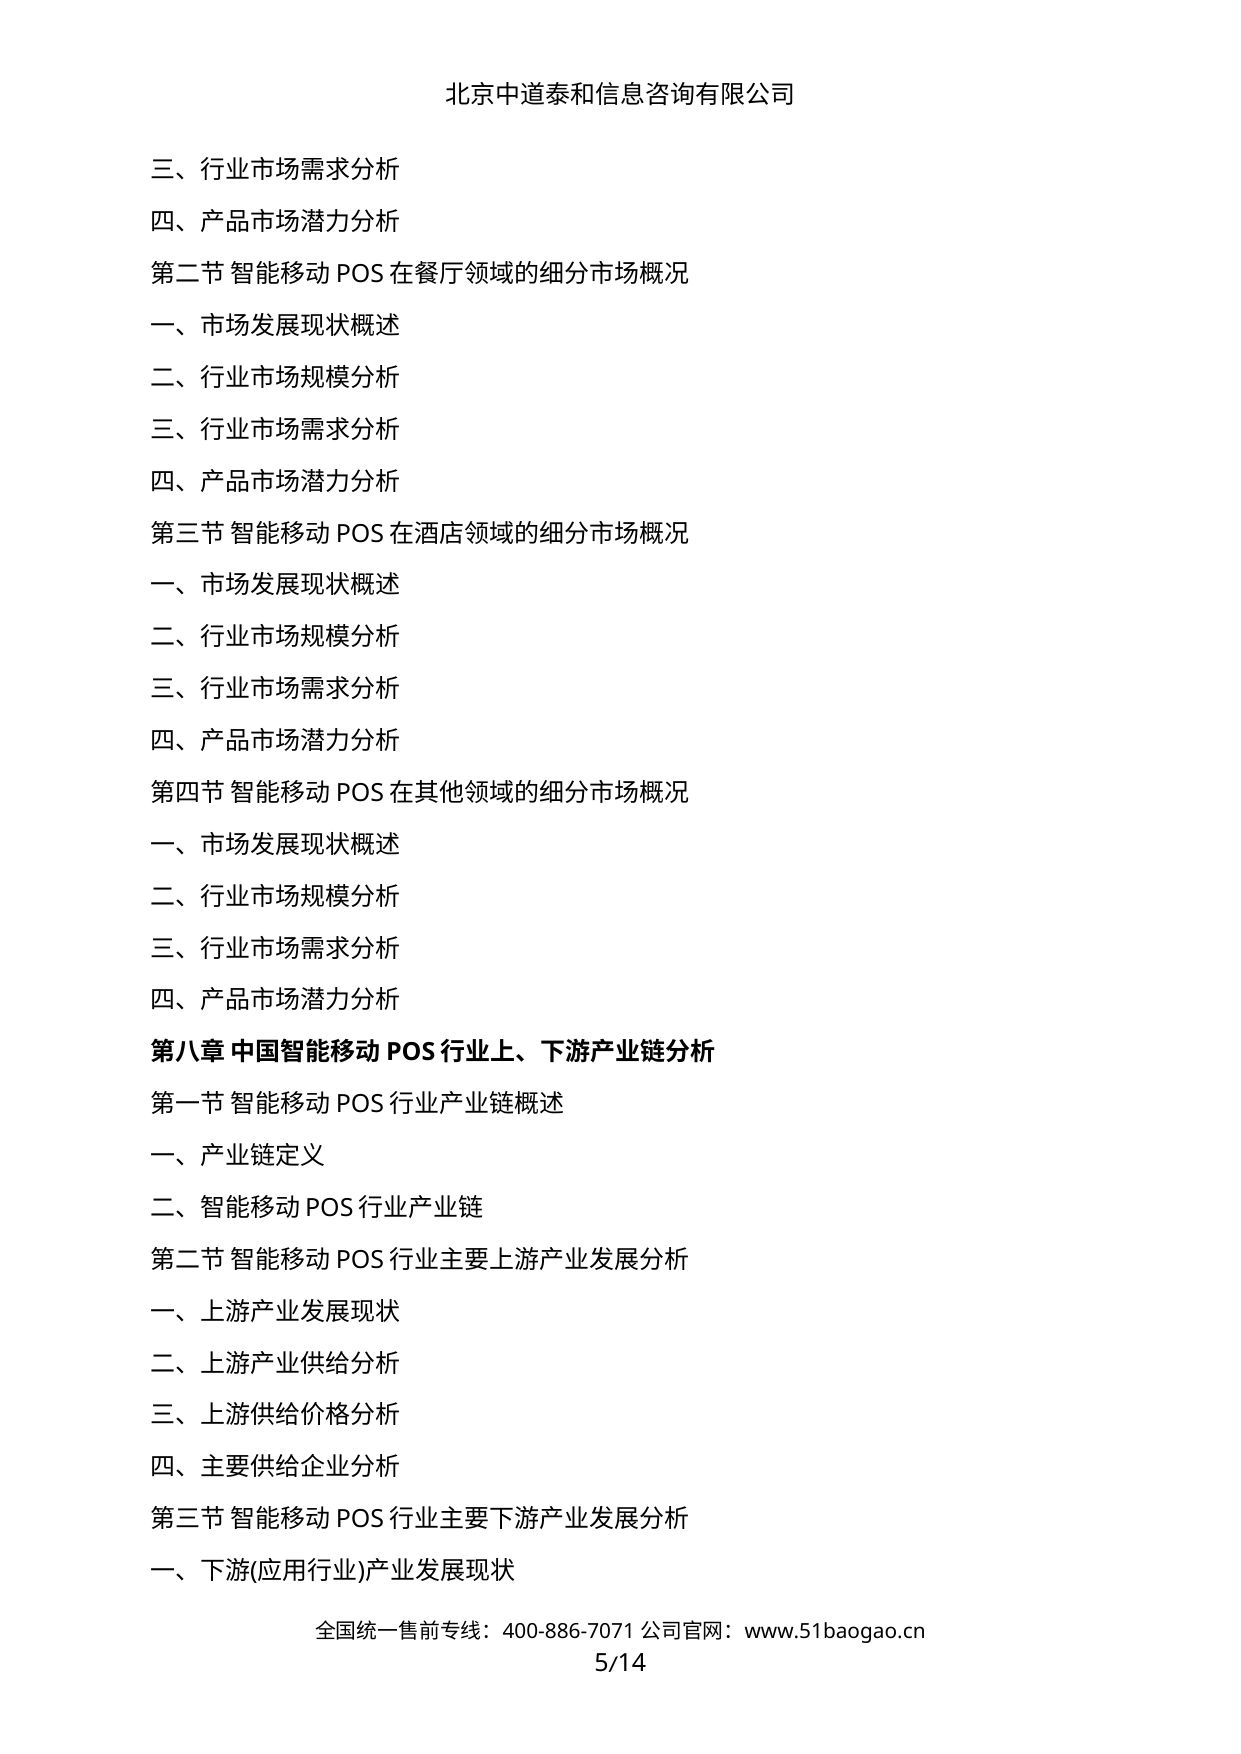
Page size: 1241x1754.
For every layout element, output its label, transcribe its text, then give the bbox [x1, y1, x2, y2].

text 二、行业市场规模分析 [150, 617, 1090, 653]
text 三、行业市场需求分析 [150, 669, 1090, 705]
text 四、产品市场潜力分析 [150, 721, 1090, 757]
text 四、主要供给企业分析 [150, 1447, 1090, 1483]
text 四、产品市场潜力分析 [150, 461, 1090, 497]
text 一、市场发展现状概述 [150, 824, 1090, 861]
text 三、行业市场需求分析 [150, 409, 1090, 446]
text 二、行业市场规模分析 [150, 357, 1090, 394]
text 二、行业市场规模分析 [150, 876, 1090, 912]
text 第二节 智能移动POS行业主要上游产业发展分析 [150, 1239, 1090, 1276]
text 第一节 智能移动POS行业产业链概述 [150, 1084, 1090, 1120]
text 一、市场发展现状概述 [150, 306, 1090, 342]
text 一、上游产业发展现状 [150, 1291, 1090, 1327]
text 一、下游(应用行业)产业发展现状 [150, 1551, 1090, 1587]
text 一、产业链定义 [150, 1136, 1090, 1172]
text 二、智能移动POS行业产业链 [150, 1187, 1090, 1224]
text 二、上游产业供给分析 [150, 1343, 1090, 1379]
text 三、行业市场需求分析 [150, 150, 1090, 186]
text 四、产品市场潜力分析 [150, 980, 1090, 1016]
text 四、产品市场潜力分析 [150, 202, 1090, 238]
text 三、行业市场需求分析 [150, 928, 1090, 964]
text 第八章 中国智能移动POS行业上、下游产业链分析 [150, 1032, 1090, 1068]
text 第四节 智能移动POS在其他领域的细分市场概况 [150, 772, 1090, 809]
text 第三节 智能移动POS在酒店领域的细分市场概况 [150, 513, 1090, 549]
text 三、上游供给价格分析 [150, 1395, 1090, 1431]
text 第三节 智能移动POS行业主要下游产业发展分析 [150, 1499, 1090, 1535]
text 一、市场发展现状概述 [150, 565, 1090, 601]
text 第二节 智能移动POS在餐厅领域的细分市场概况 [150, 254, 1090, 290]
